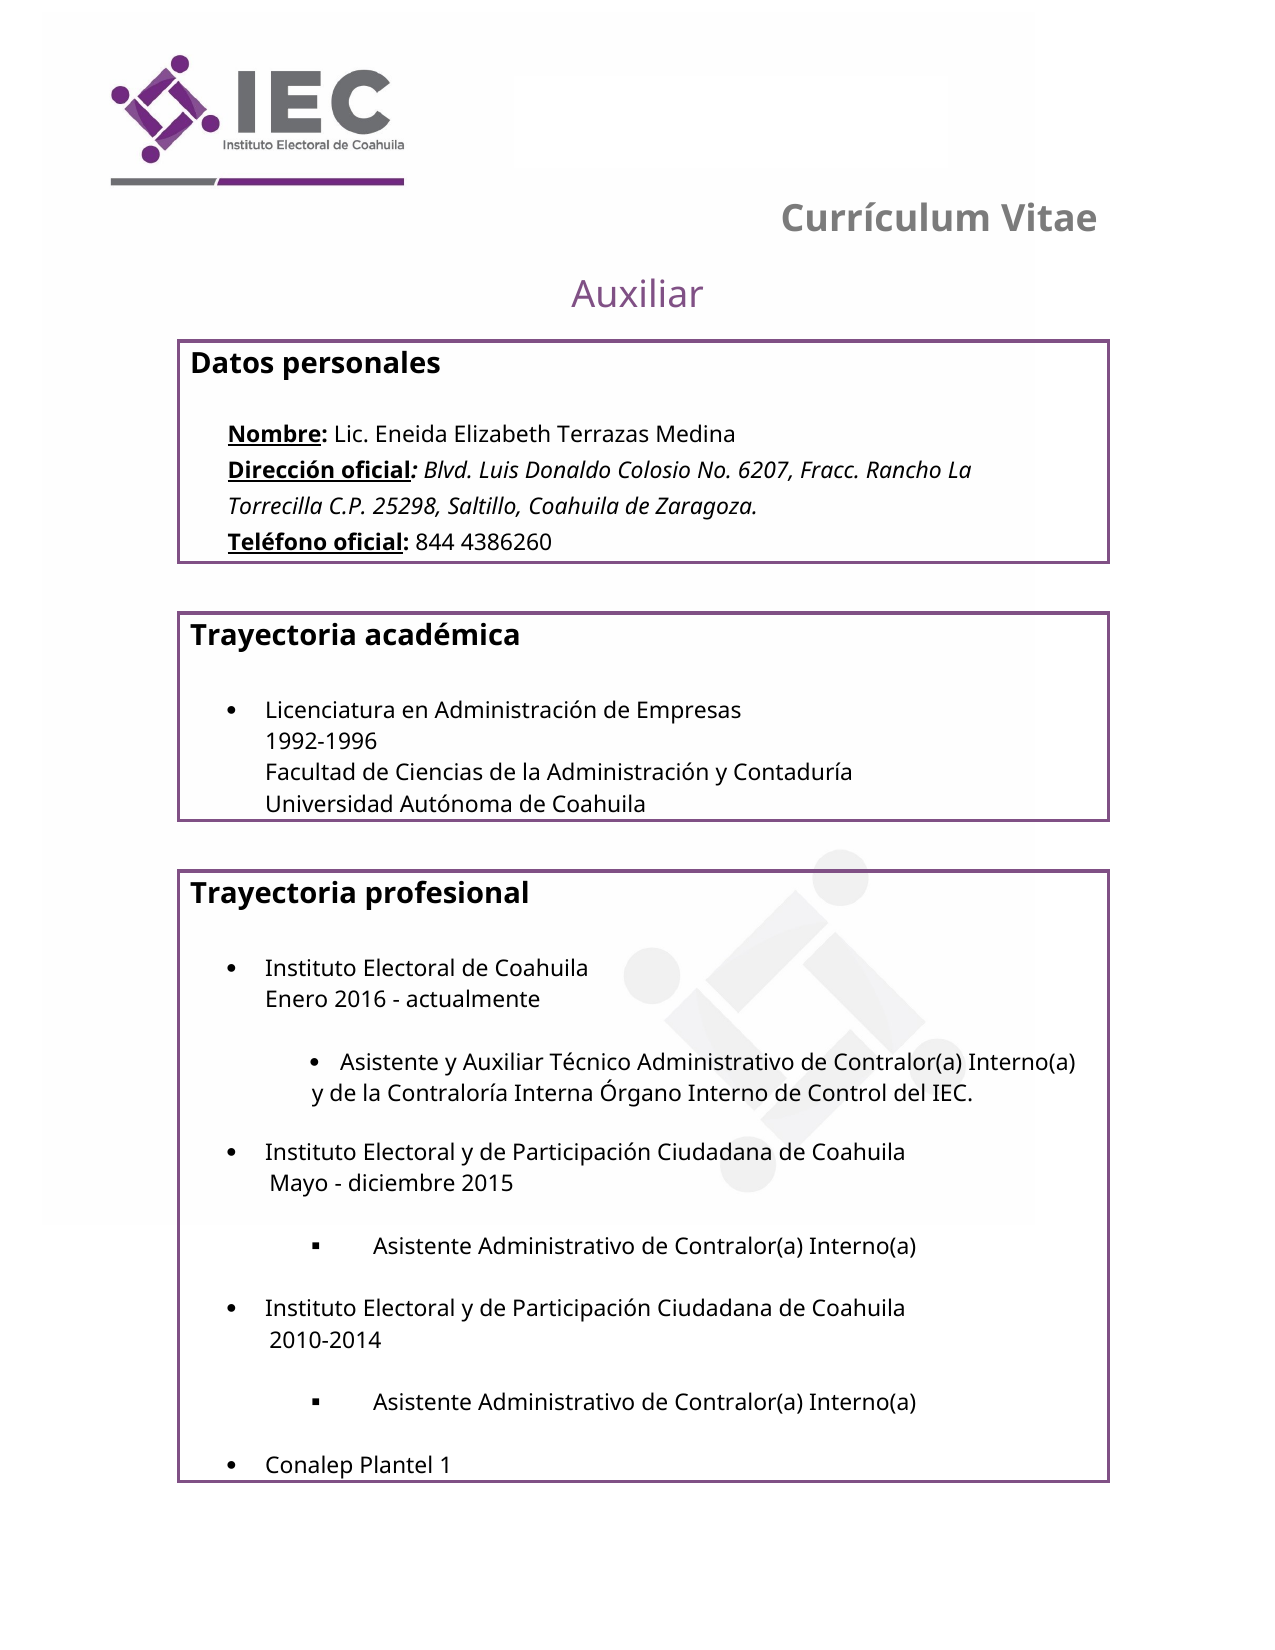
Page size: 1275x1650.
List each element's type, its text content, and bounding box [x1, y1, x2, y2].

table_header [180, 873, 1107, 1480]
text Auxiliar [267, 267, 1008, 318]
table_header Datos personales Nombre: Lic. Eneida Elizabeth Terrazas Medina Dirección oficial: Blvd. Luis Donaldo Colosio No. 6207, Fracc. Rancho La Torrecilla C.P. 25298, Saltillo, Coahuila de Zaragoza. Teléfono oficial: 844 4386260 [180, 343, 1107, 561]
text Currículum Vitae [177, 192, 1098, 243]
table_header Trayectoria académica Licenciatura en Administración de Empresas 1992-1996 Facultad de Ciencias de la Administración y Contaduría Universidad Autónoma de Coahuila [180, 615, 1107, 819]
picture [42, 12, 1035, 1225]
